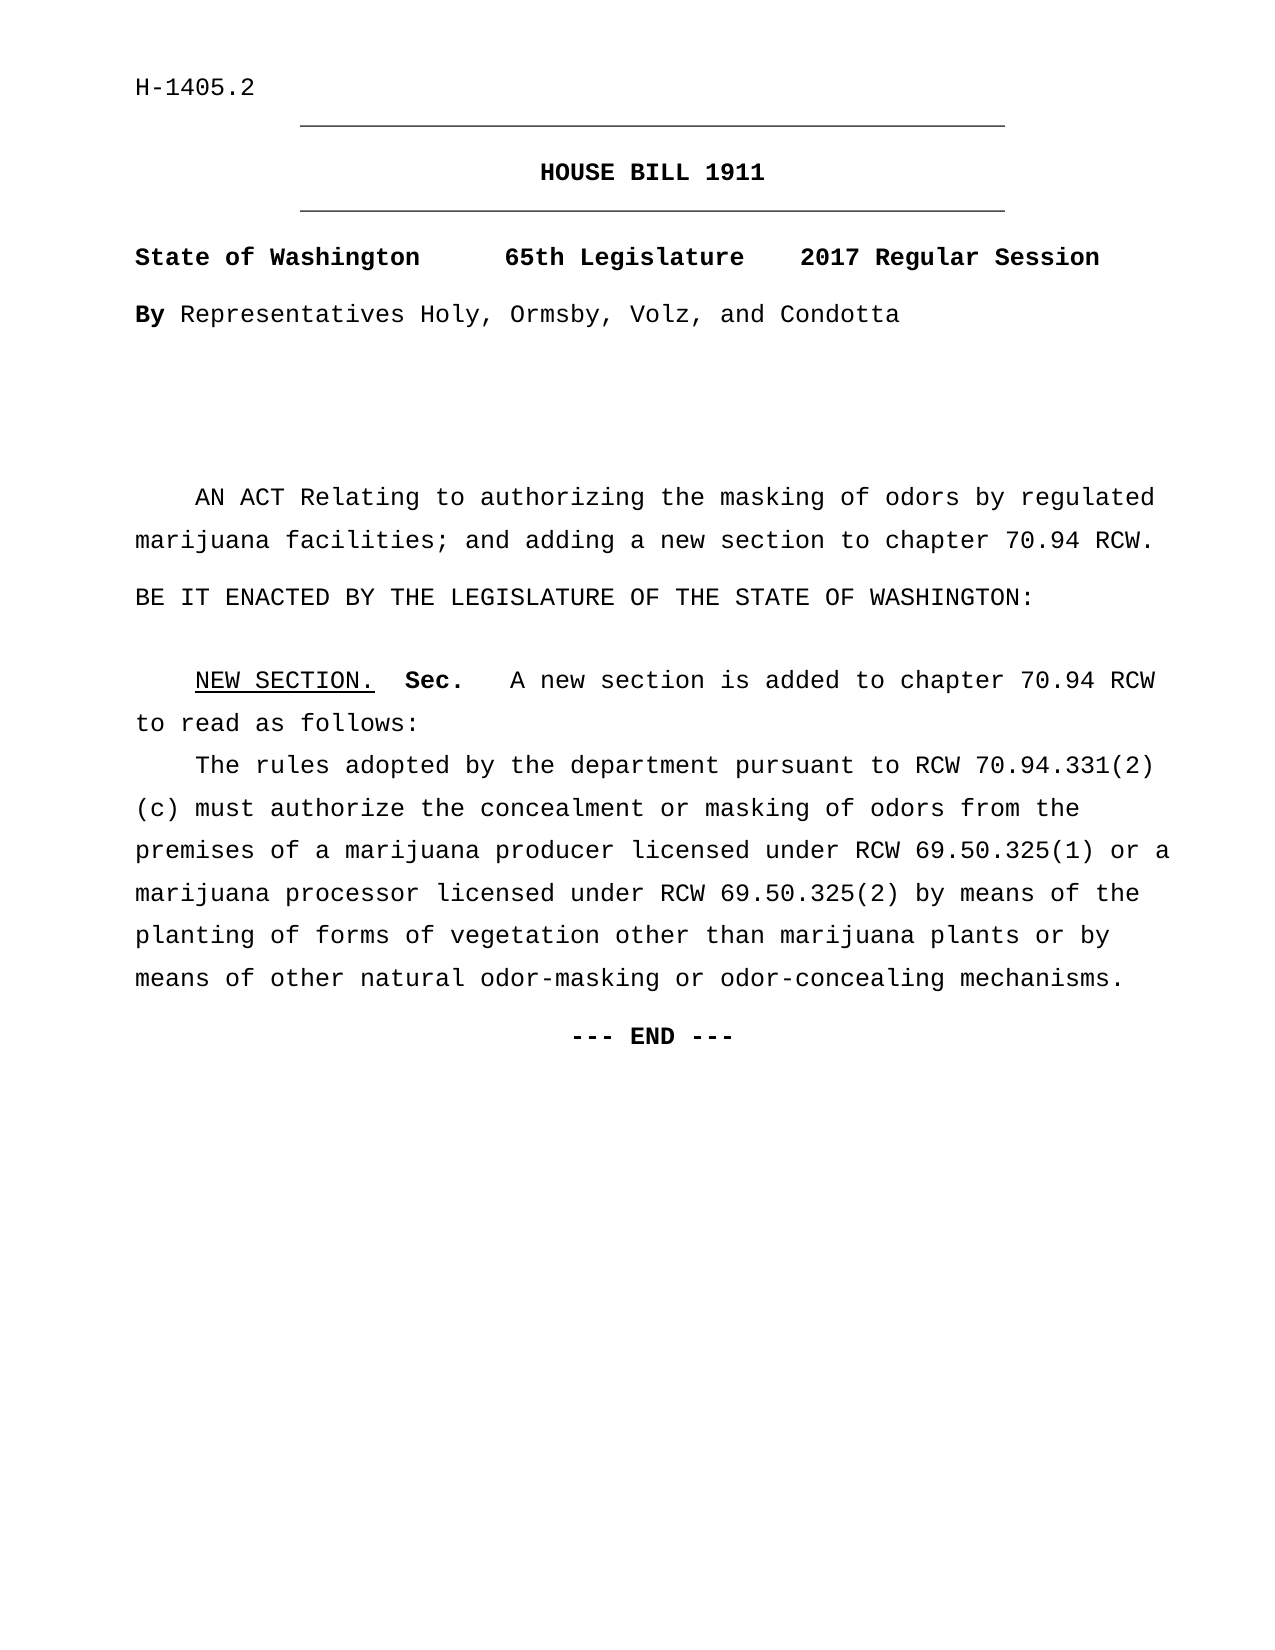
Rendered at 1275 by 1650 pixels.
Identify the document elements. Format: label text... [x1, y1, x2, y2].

text _______________________________________________ [135, 103, 1170, 132]
text HOUSE BILL 1911 [135, 160, 1170, 188]
text H-1405.2 [135, 75, 1170, 103]
text --- END --- [135, 1023, 1170, 1052]
text The rules adopted by the department pursuant to RCW 70.94.331(2)(c) must authorize the concealment or masking of odors from the premises of a marijuana producer licensed under RCW 69.50.325(1) or a marijuana processor licensed under RCW 69.50.325(2) by means of the planting of forms of vegetation other than marijuana plants or by means of other natural odor-masking or odor-concealing mechanisms. [135, 740, 1170, 995]
text State of Washington 65th Legislature 2017 Regular Session [135, 245, 1170, 273]
text AN ACT Relating to authorizing the masking of odors by regulated marijuana facilities; and adding a new section to chapter 70.94 RCW. [135, 472, 1170, 557]
text _______________________________________________ [135, 188, 1170, 217]
text By Representatives Holy, Ormsby, Volz, and Condotta [135, 302, 1170, 330]
text NEW SECTION. Sec. A new section is added to chapter 70.94 RCW to read as follows: [135, 655, 1170, 740]
text BE IT ENACTED BY THE LEGISLATURE OF THE STATE OF WASHINGTON: [135, 585, 1170, 613]
